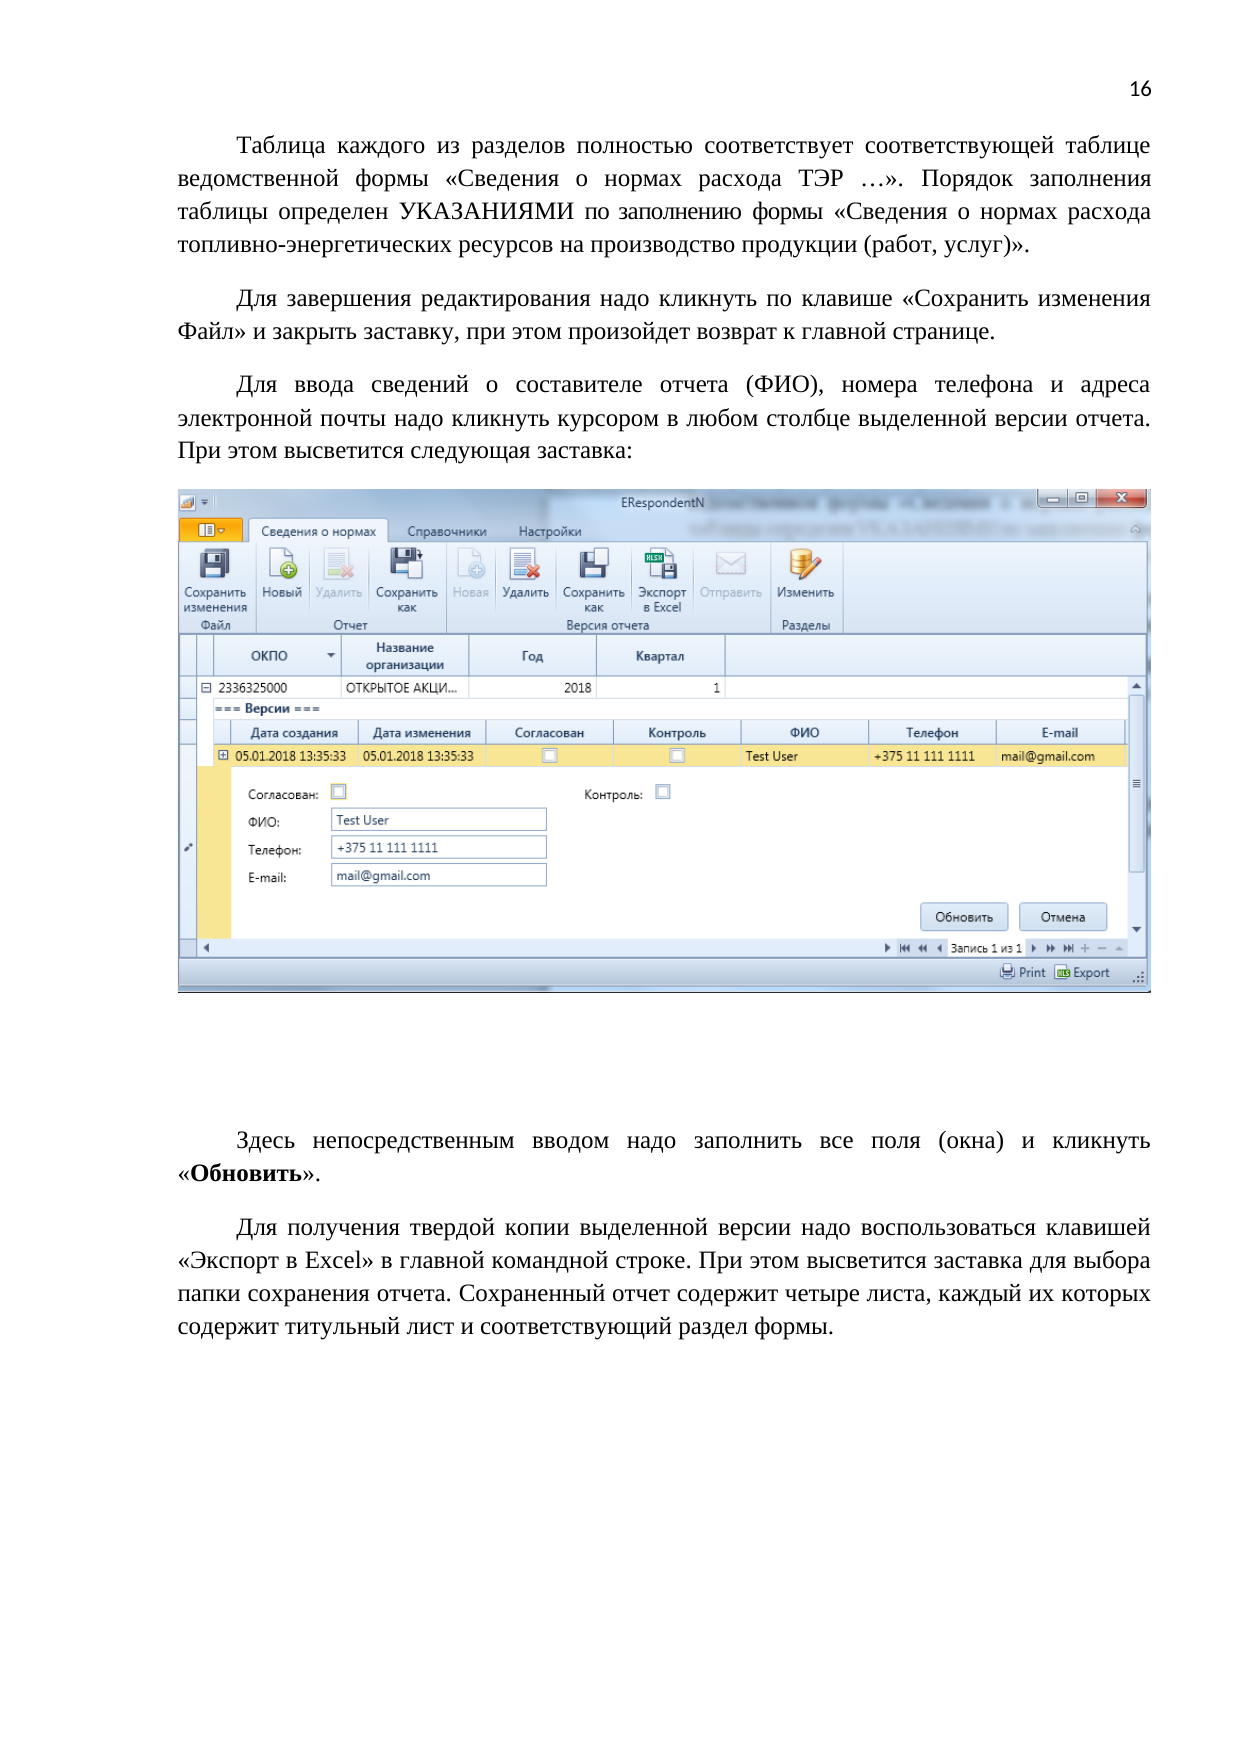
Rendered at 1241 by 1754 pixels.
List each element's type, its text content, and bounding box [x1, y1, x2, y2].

text Здесь непосредственным вводом надо заполнить все поля (окна) и кликнуть «Обновить». [177, 1125, 1152, 1187]
picture [177, 489, 1151, 993]
text Для получения твердой копии выделенной версии надо воспользоваться клавишей «Экспорт в Excel» в главной командной строке. При этом высветится заставка для выбора папки сохранения отчета. Сохраненный отчет содержит четыре листа, каждый их которых содержит титульный лист и соответствующий раздел формы. [177, 1212, 1152, 1339]
text Таблица каждого из разделов полностью соответствует соответствующей таблице ведомственной формы «Сведения о нормах расхода ТЭР …». Порядок заполнения таблицы определен УКАЗАНИЯМИ по заполнению формы «Сведения о нормах расхода топливно-энергетических ресурсов на производство продукции (работ, услуг)». [177, 130, 1152, 258]
text Для завершения редактирования надо кликнуть по клавише «Сохранить изменения Файл» и закрыть заставку, при этом произойдет возврат к главной странице. [177, 283, 1152, 344]
text Для ввода сведений о составителе отчета (ФИО), номера телефона и адреса электронной почты надо кликнуть курсором в любом столбце выделенной версии отчета. При этом высветится следующая заставка: [177, 369, 1152, 464]
